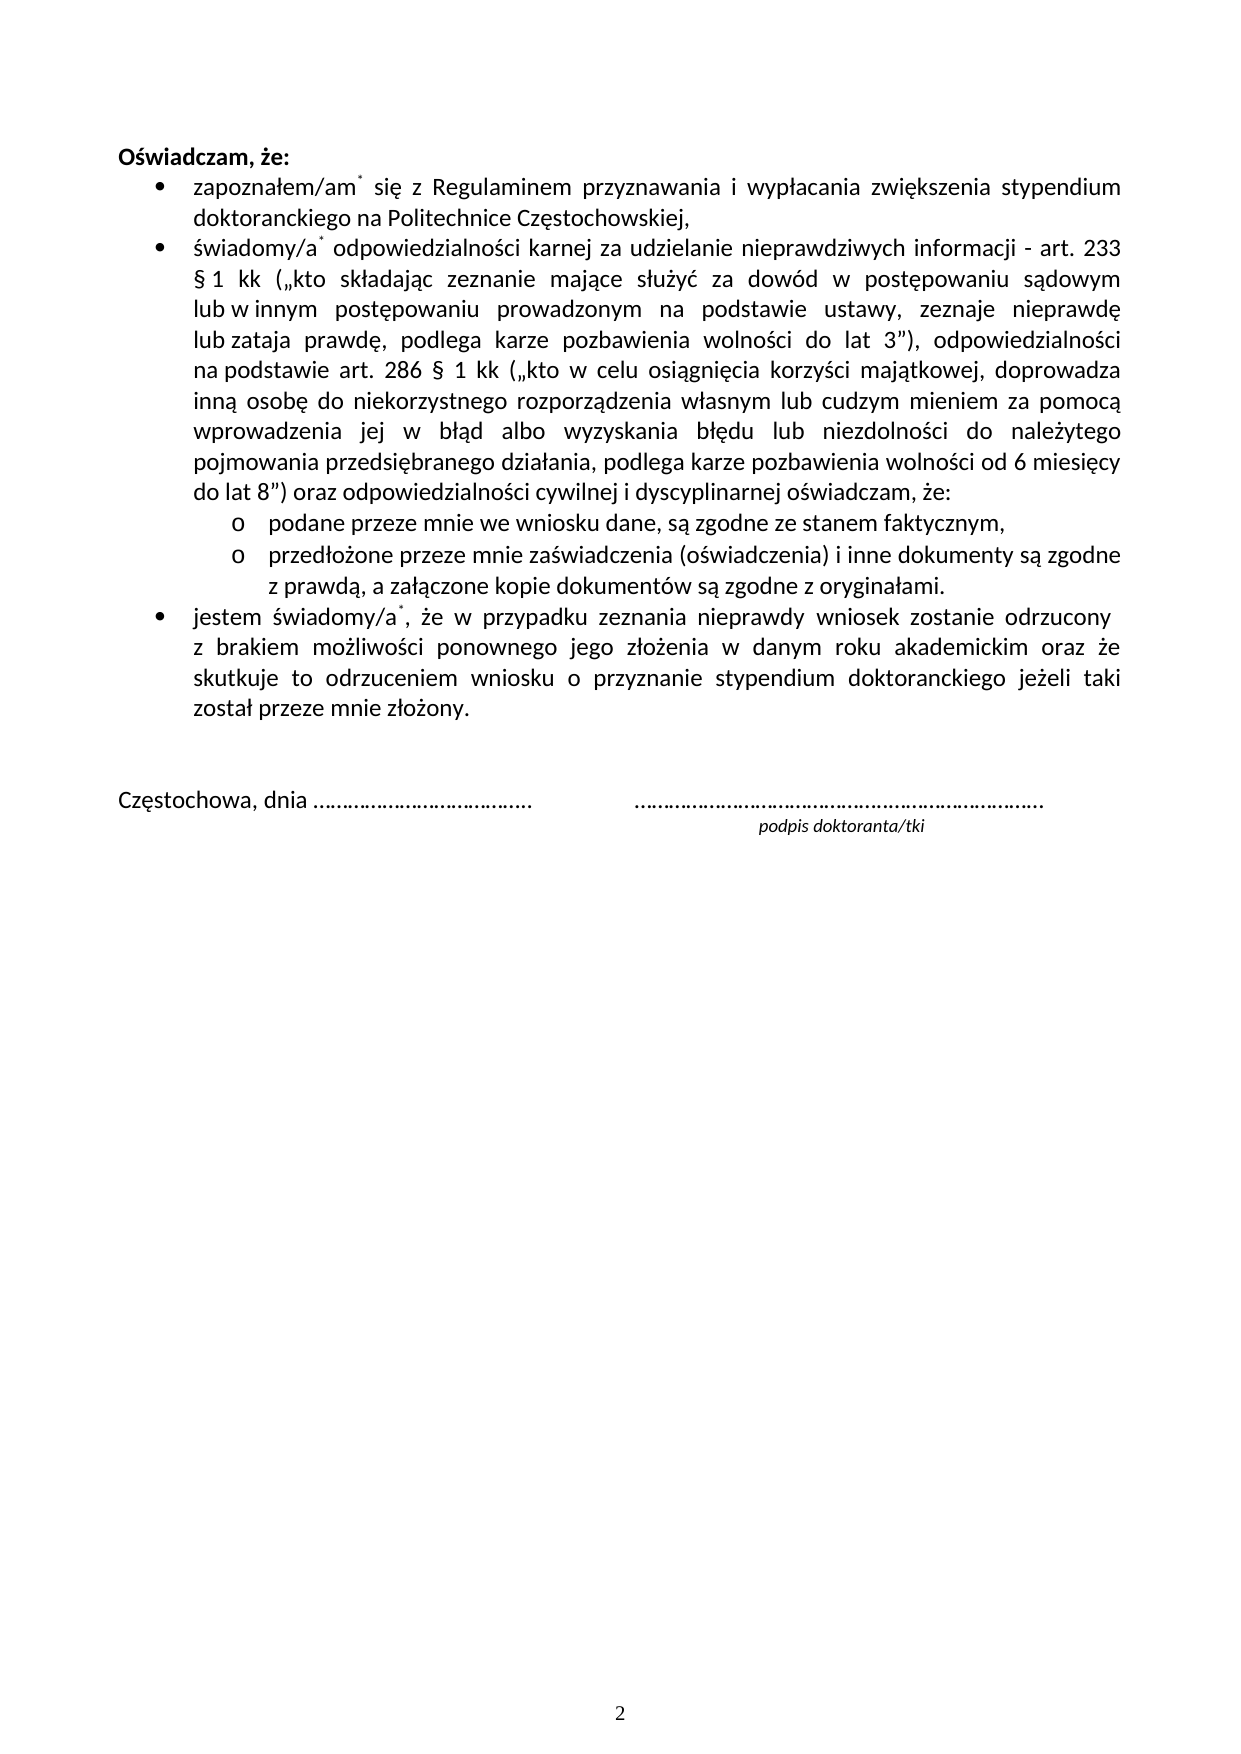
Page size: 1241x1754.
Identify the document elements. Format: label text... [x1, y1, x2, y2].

list jestem świadomy/a*, że w przypadku zeznania nieprawdy wniosek zostanie odrzucony z brakiem możliwości ponownego jego złożenia w danym roku akademickim oraz że skutkuje to odrzuceniem wniosku o przyznanie stypendium doktoranckiego jeżeli taki został przeze mnie złożony. [156, 601, 1122, 723]
list zapoznałem/am* się z Regulaminem przyznawania i wypłacania zwiększenia stypendium doktoranckiego na Politechnice Częstochowskiej, [156, 171, 1122, 232]
list podane przeze mnie we wniosku dane, są zgodne ze stanem faktycznym, [231, 507, 1122, 539]
list przedłożone przeze mnie zaświadczenia (oświadczenia) i inne dokumenty są zgodne z prawdą, a załączone kopie dokumentów są zgodne z oryginałami. [231, 539, 1122, 601]
text podpis doktoranta/tki [118, 815, 1122, 838]
text Częstochowa, dnia ……………………………….. ……………………………………..……………………… [118, 784, 1122, 815]
text Oświadczam, że: [118, 141, 1122, 171]
list świadomy/a* odpowiedzialności karnej za udzielanie nieprawdziwych informacji - art. 233 § 1 kk („kto składając zeznanie mające służyć za dowód w postępowaniu sądowym lub w innym postępowaniu prowadzonym na podstawie ustawy, zeznaje nieprawdę lub zataja prawdę, podlega karze pozbawienia wolności do lat 3”), odpowiedzialności na podstawie art. 286 § 1 kk („kto w celu osiągnięcia korzyści majątkowej, doprowadza inną osobę do niekorzystnego rozporządzenia własnym lub cudzym mieniem za pomocą wprowadzenia jej w błąd albo wyzyskania błędu lub niezdolności do należytego pojmowania przedsiębranego działania, podlega karze pozbawienia wolności od 6 miesięcy do lat 8”) oraz odpowiedzialności cywilnej i dyscyplinarnej oświadczam, że: [156, 232, 1122, 507]
